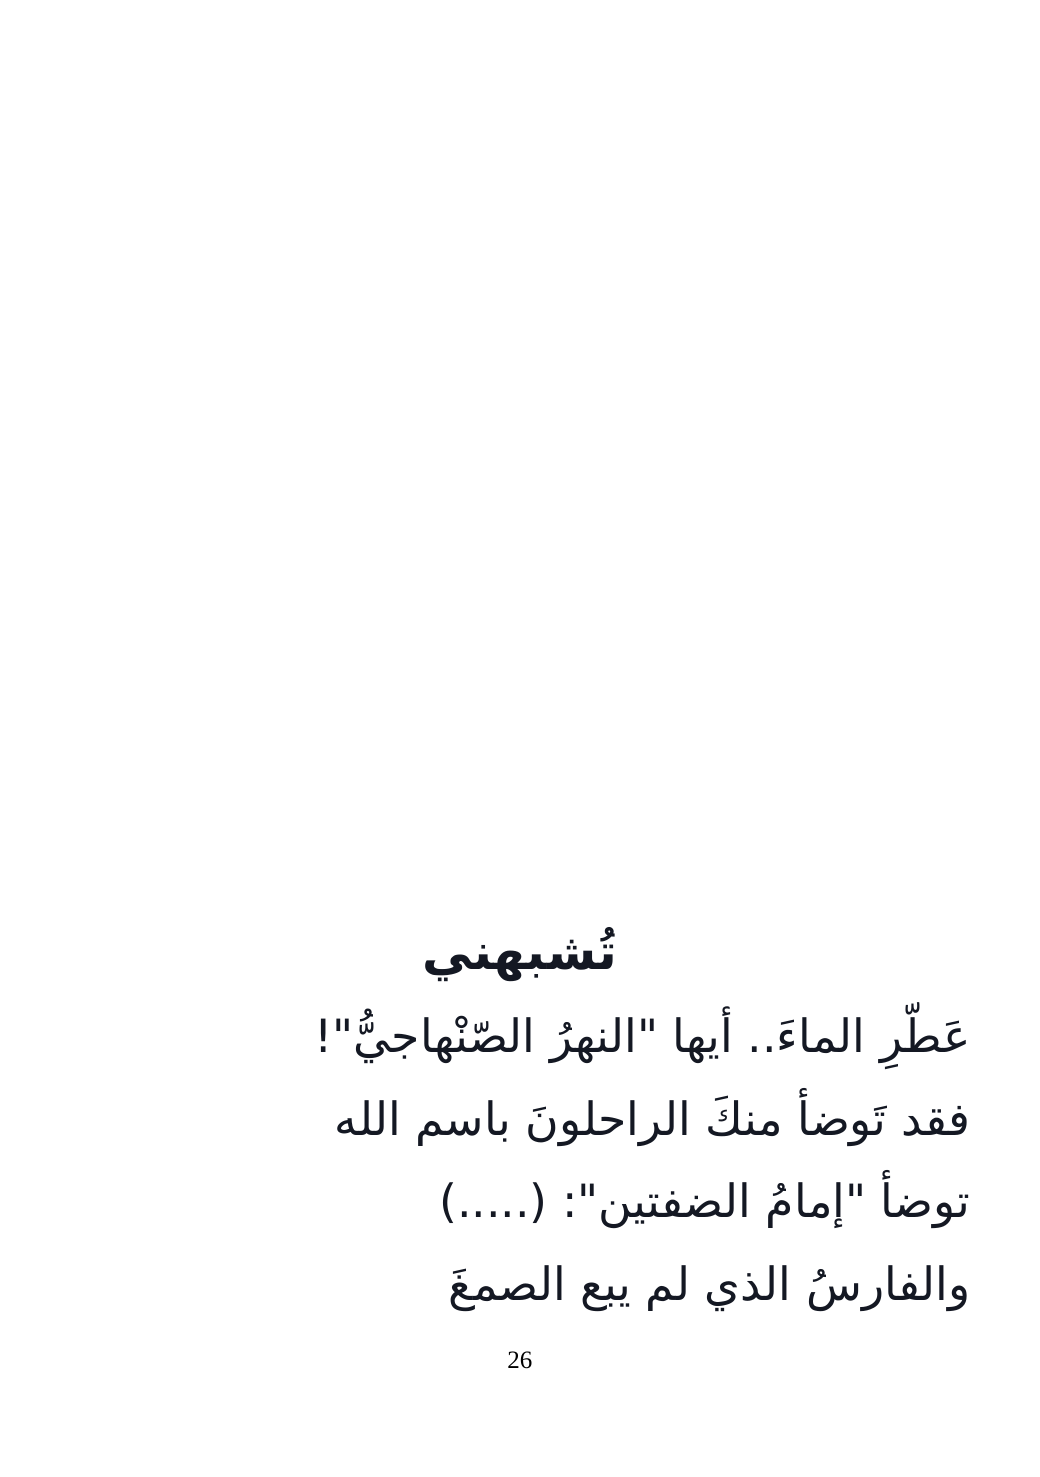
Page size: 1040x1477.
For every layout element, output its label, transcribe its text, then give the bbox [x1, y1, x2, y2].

text عَطّرِ الماءَ.. أيها "النهرُ الصّنْهاجيُّ"! [69, 1010, 970, 1063]
text والفارسُ الذي لم يبع الصمغَ [69, 1257, 970, 1311]
text فقد تَوضأ منكَ الراحلونَ باسم الله [69, 1092, 970, 1146]
text توضأ "إمامُ الضفتين": (.....) [69, 1175, 970, 1228]
text تُشبهني [69, 923, 970, 981]
